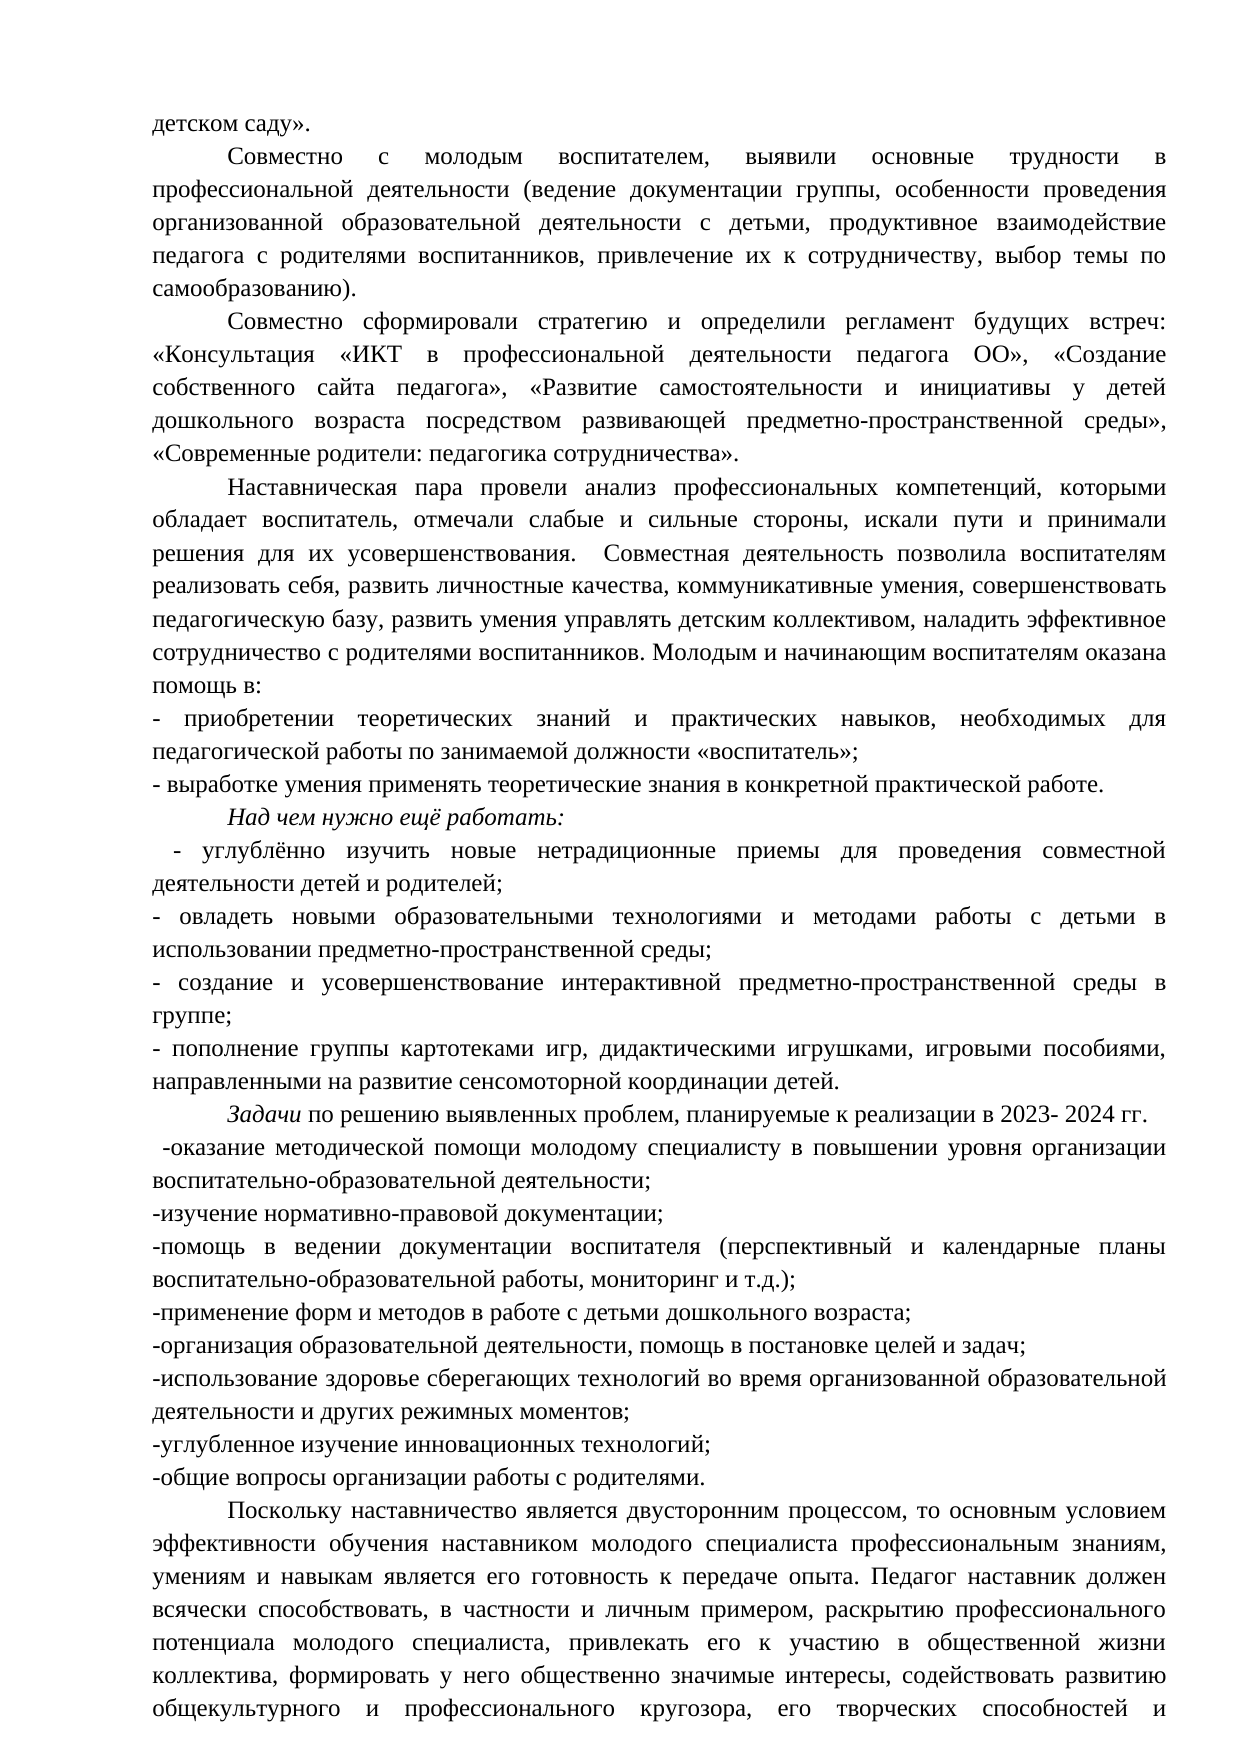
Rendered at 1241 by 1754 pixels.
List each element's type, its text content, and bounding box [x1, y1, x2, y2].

text - выработке умения применять теоретические знания в конкретной практической работе. [152, 769, 1167, 797]
text Совместно с молодым воспитателем, выявили основные трудности в профессиональной деятельности (ведение документации группы, особенности проведения организованной образовательной деятельности с детьми, продуктивное взаимодействие педагога с родителями воспитанников, привлечение их к сотрудничеству, выбор темы по самообразованию). [152, 141, 1167, 302]
text -изучение нормативно-правовой документации; [152, 1198, 1167, 1227]
text Наставническая пара провели анализ профессиональных компетенций, которыми обладает воспитатель, отмечали слабые и сильные стороны, искали пути и принимали решения для их усовершенствования. Совместная деятельность позволила воспитателям реализовать себя, развить личностные качества, коммуникативные умения, совершенствовать педагогическую базу, развить умения управлять детским коллективом, наладить эффективное сотрудничество с родителями воспитанников. Молодым и начинающим воспитателям оказана помощь в: [152, 472, 1167, 698]
text -помощь в ведении документации воспитателя (перспективный и календарные планы воспитательно-образовательной работы, мониторинг и т.д.); [152, 1231, 1167, 1293]
text -организация образовательной деятельности, помощь в постановке целей и задач; [152, 1330, 1167, 1359]
text - пополнение группы картотеками игр, дидактическими игрушками, игровыми пособиями, направленными на развитие сенсомоторной координации детей. [152, 1033, 1167, 1095]
text -общие вопросы организации работы с родителями. [152, 1462, 1167, 1491]
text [152, 1495, 1167, 1722]
text - овладеть новыми образовательными технологиями и методами работы с детьми в использовании предметно-пространственной среды; [152, 901, 1167, 963]
text -оказание методической помощи молодому специалисту в повышении уровня организации воспитательно-образовательной деятельности; [152, 1132, 1167, 1194]
text - создание и усовершенствование интерактивной предметно-пространственной среды в группе; [152, 967, 1167, 1029]
text Задачи по решению выявленных проблем, планируемые к реализации в 2023- 2024 гг. [152, 1099, 1167, 1128]
text Над чем нужно ещё работать: [152, 802, 1167, 831]
text - приобретении теоретических знаний и практических навыков, необходимых для педагогической работы по занимаемой должности «воспитатель»; [152, 703, 1167, 764]
text -применение форм и методов в работе с детьми дошкольного возраста; [152, 1297, 1167, 1326]
text -использование здоровье сберегающих технологий во время организованной образовательной деятельности и других режимных моментов; [152, 1363, 1167, 1425]
text Совместно сформировали стратегию и определили регламент будущих встреч: «Консультация «ИКТ в профессиональной деятельности педагога ОО», «Создание собственного сайта педагога», «Развитие самостоятельности и инициативы у детей дошкольного возраста посредством развивающей предметно-пространственной среды», «Современные родители: педагогика сотрудничества». [152, 306, 1167, 467]
text - углублённо изучить новые нетрадиционные приемы для проведения совместной деятельности детей и родителей; [152, 835, 1167, 897]
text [152, 108, 1167, 137]
text -углубленное изучение инновационных технологий; [152, 1429, 1167, 1458]
